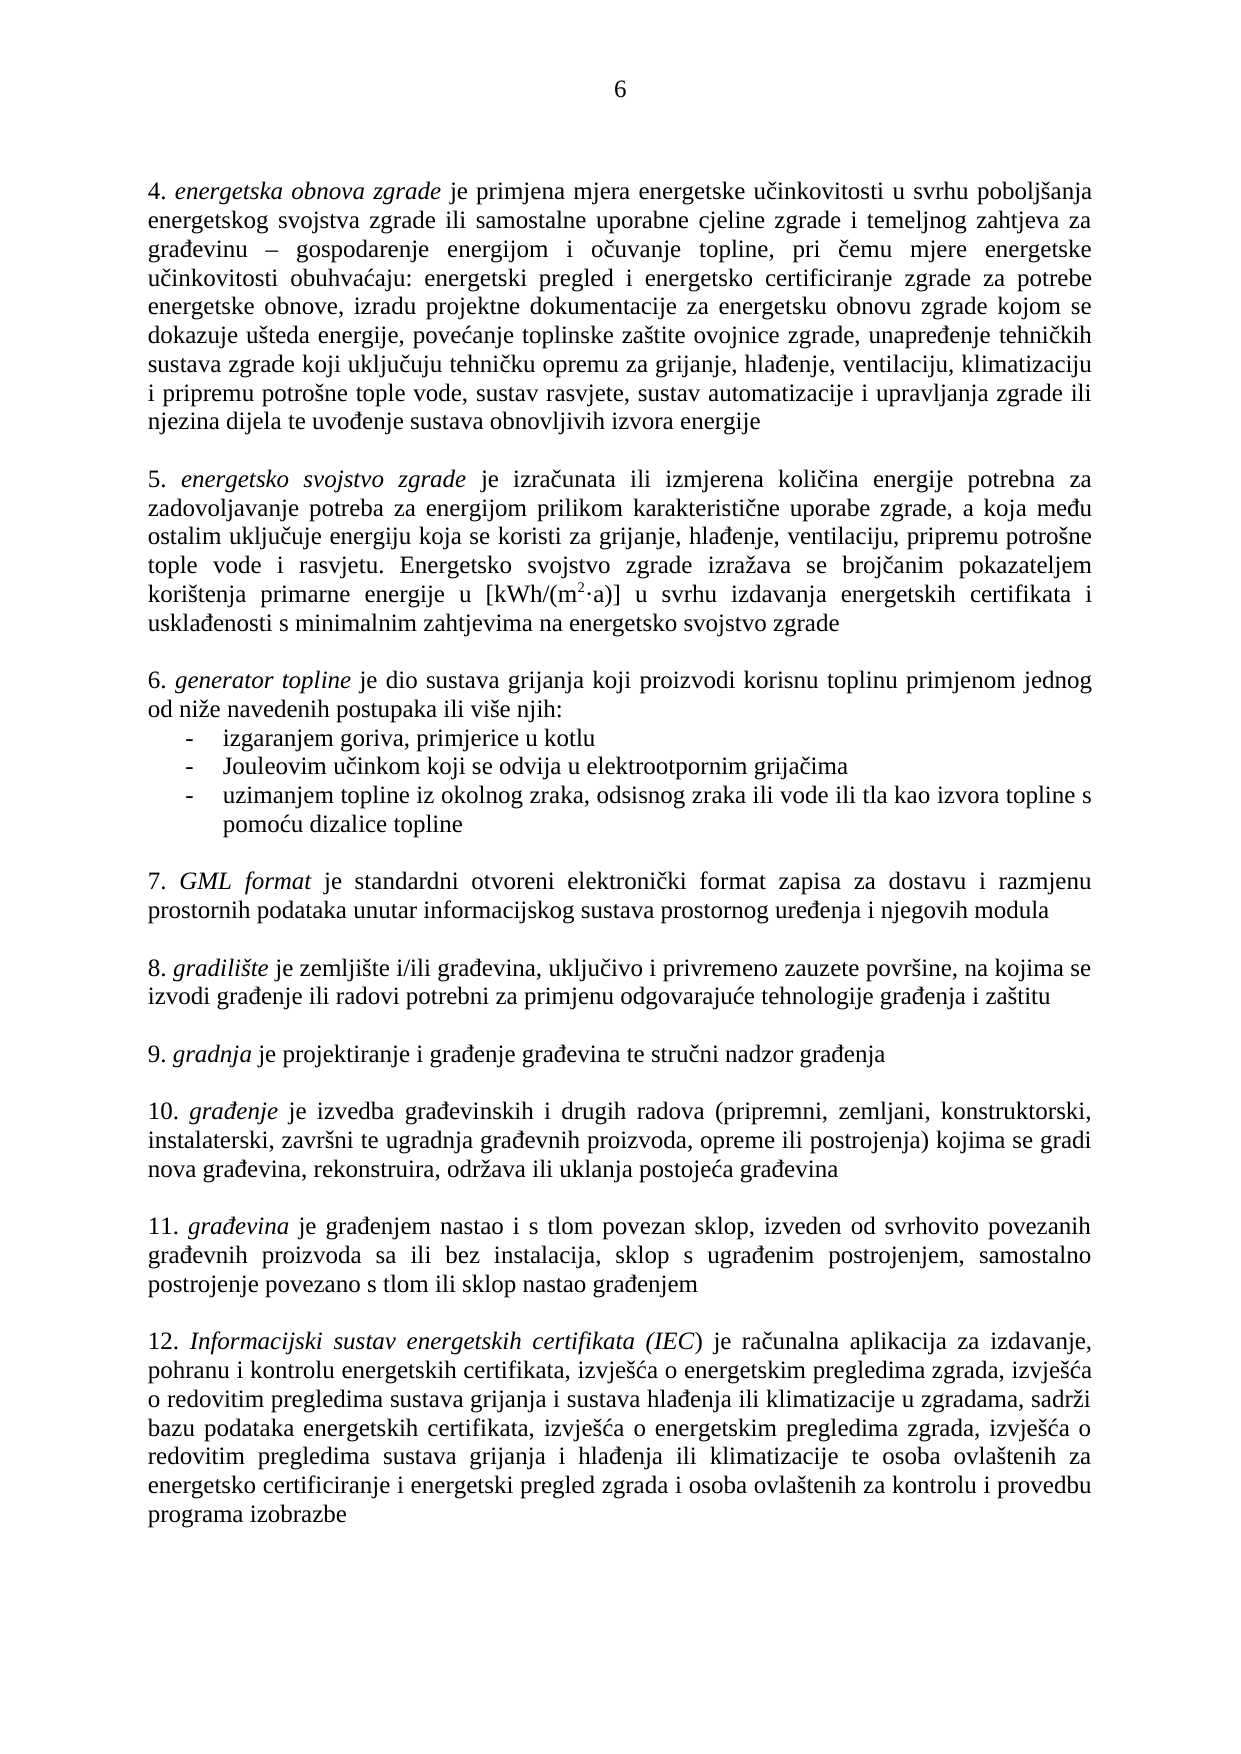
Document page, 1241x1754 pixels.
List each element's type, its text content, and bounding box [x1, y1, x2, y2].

text 10. građenje je izvedba građevinskih i drugih radova (pripremni, zemljani, konstruktorski, instalaterski, završni te ugradnja građevnih proizvoda, opreme ili postrojenja) kojima se gradi nova građevina, rekonstruira, održava ili uklanja postojeća građevina [148, 1096, 1093, 1183]
list izgaranjem goriva, primjerice u kotlu [185, 723, 1093, 751]
text 8. gradilište je zemljište i/ili građevina, uključivo i privremeno zauzete površine, na kojima se izvodi građenje ili radovi potrebni za primjenu odgovarajuće tehnologije građenja i zaštitu [148, 953, 1093, 1010]
text 9. gradnja je projektiranje i građenje građevina te stručni nadzor građenja [148, 1039, 1093, 1068]
list Jouleovim učinkom koji se odvija u elektrootpornim grijačima [185, 751, 1093, 780]
text 11. građevina je građenjem nastao i s tlom povezan sklop, izveden od svrhovito povezanih građevnih proizvoda sa ili bez instalacija, sklop s ugrađenim postrojenjem, samostalno postrojenje povezano s tlom ili sklop nastao građenjem [148, 1211, 1093, 1298]
list uzimanjem topline iz okolnog zraka, odsisnog zraka ili vode ili tla kao izvora topline s pomoću dizalice topline [185, 780, 1093, 838]
text 12. Informacijski sustav energetskih certifikata (IEC) je računalna aplikacija za izdavanje, pohranu i kontrolu energetskih certifikata, izvješća o energetskim pregledima zgrada, izvješća o redovitim pregledima sustava grijanja i sustava hlađenja ili klimatizacije u zgradama, sadrži bazu podataka energetskih certifikata, izvješća o energetskim pregledima zgrada, izvješća o redovitim pregledima sustava grijanja i hlađenja ili klimatizacije te osoba ovlaštenih za energetsko certificiranje i energetski pregled zgrada i osoba ovlaštenih za kontrolu i provedbu programa izobrazbe [148, 1326, 1093, 1528]
text 7. GML format je standardni otvoreni elektronički format zapisa za dostavu i razmjenu prostornih podataka unutar informacijskog sustava prostornog uređenja i njegovih modula [148, 866, 1093, 924]
text 4. energetska obnova zgrade je primjena mjera energetske učinkovitosti u svrhu poboljšanja energetskog svojstva zgrade ili samostalne uporabne cjeline zgrade i temeljnog zahtjeva za građevinu – gospodarenje energijom i očuvanje topline, pri čemu mjere energetske učinkovitosti obuhvaćaju: energetski pregled i energetsko certificiranje zgrade za potrebe energetske obnove, izradu projektne dokumentacije za energetsku obnovu zgrade kojom se dokazuje ušteda energije, povećanje toplinske zaštite ovojnice zgrade, unapređenje tehničkih sustava zgrade koji uključuju tehničku opremu za grijanje, hlađenje, ventilaciju, klimatizaciju i pripremu potrošne tople vode, sustav rasvjete, sustav automatizacije i upravljanja zgrade ili njezina dijela te uvođenje sustava obnovljivih izvora energije [148, 176, 1093, 435]
text 5. energetsko svojstvo zgrade je izračunata ili izmjerena količina energije potrebna za zadovoljavanje potreba za energijom prilikom karakteristične uporabe zgrade, a koja među ostalim uključuje energiju koja se koristi za grijanje, hlađenje, ventilaciju, pripremu potrošne tople vode i rasvjetu. Energetsko svojstvo zgrade izražava se brojčanim pokazateljem korištenja primarne energije u [kWh/(m2·a)] u svrhu izdavanja energetskih certifikata i usklađenosti s minimalnim zahtjevima na energetsko svojstvo zgrade [148, 464, 1093, 636]
text 6. generator topline je dio sustava grijanja koji proizvodi korisnu toplinu primjenom jednog od niže navedenih postupaka ili više njih: [148, 665, 1093, 723]
